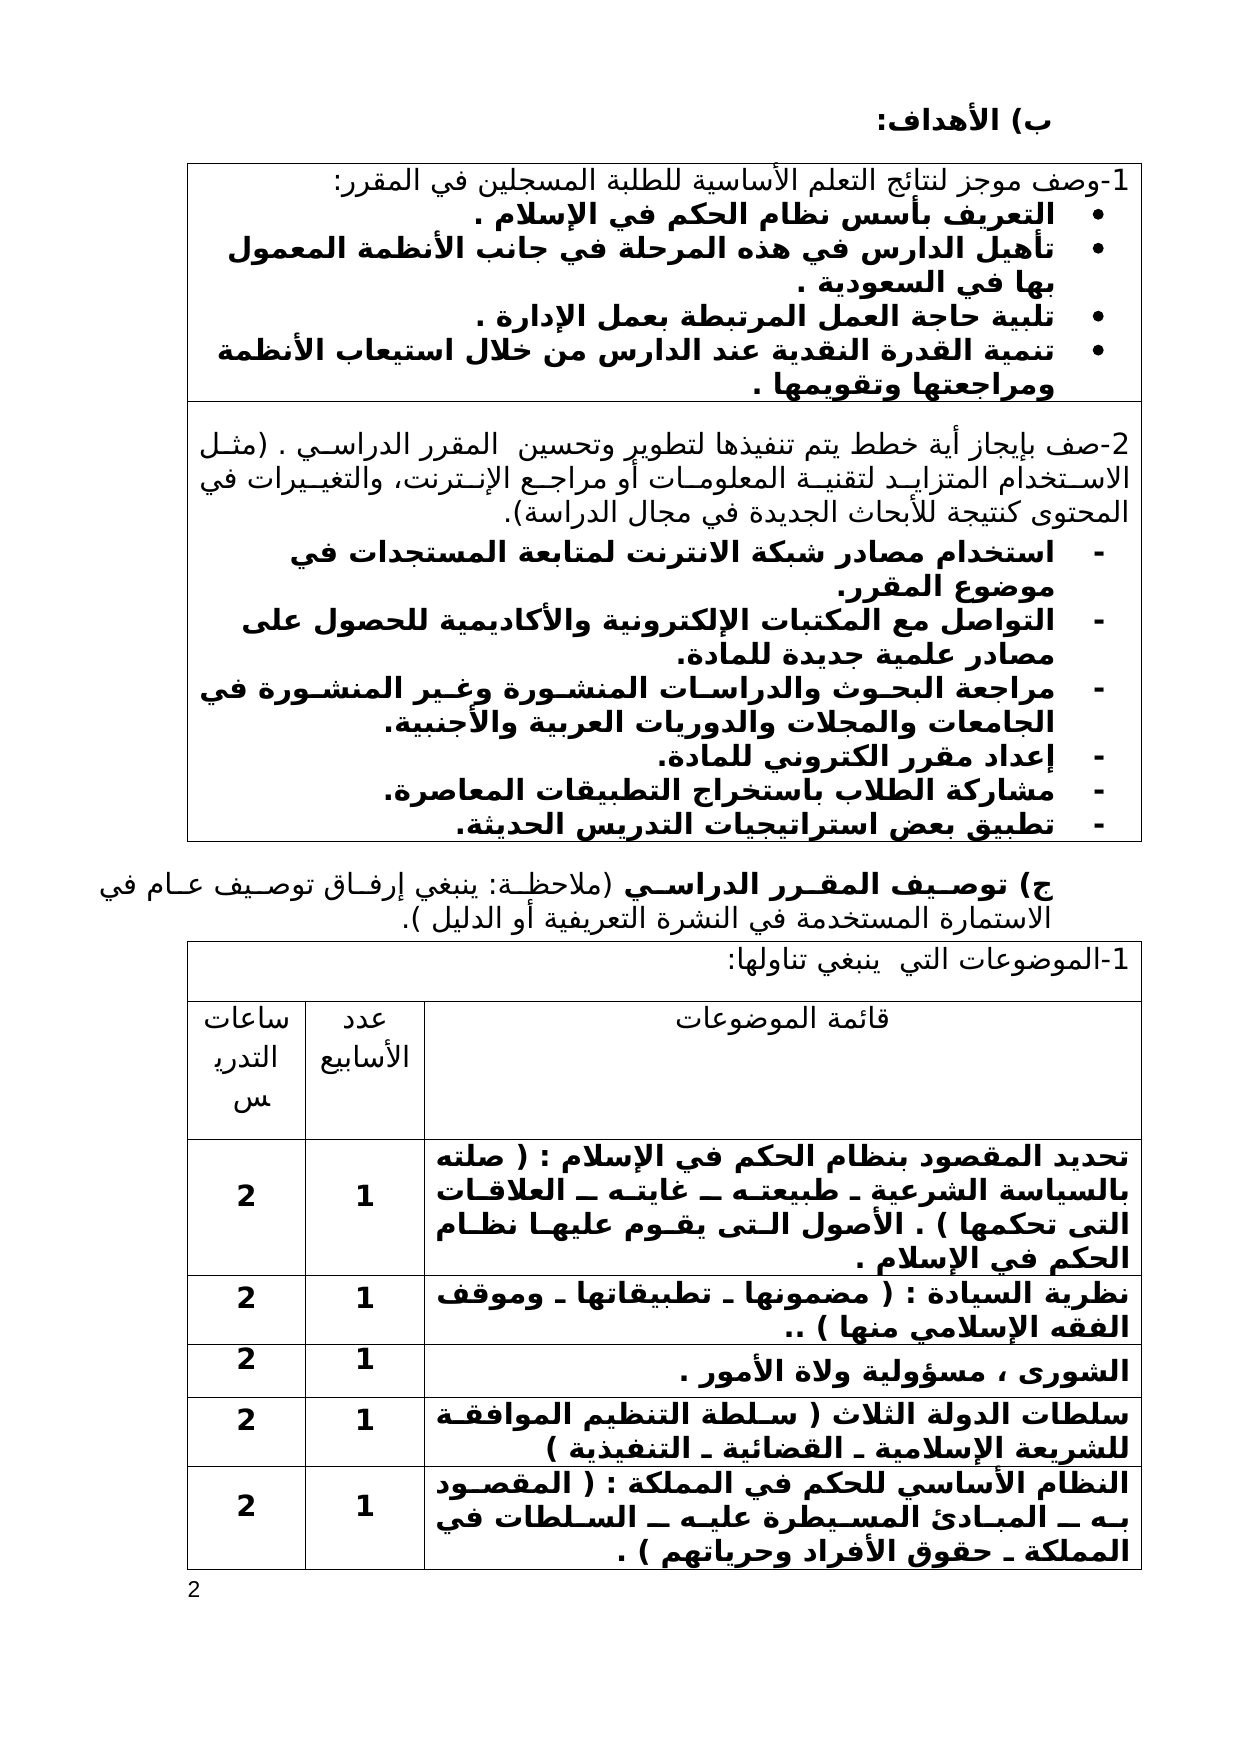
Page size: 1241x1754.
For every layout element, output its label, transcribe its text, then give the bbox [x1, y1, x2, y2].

table_cell 1 [306, 1345, 424, 1397]
table_cell ساعات التدريس [188, 1002, 305, 1138]
table_header 1-وصف موجز لنتائج التعلم الأساسية للطلبة المسجلين في المقرر: التعريف بأسس نظام الحكم في الإسلام . تأهيل الدارس في هذه المرحلة في جانب الأنظمة المعمول بها في السعودية . تلبية حاجة العمل المرتبطة بعمل الإدارة . تنمية القدرة النقدية عند الدارس من خلال استيعاب الأنظمة ومراجعتها وتقويمها . [188, 164, 1141, 401]
table_cell 2 [188, 1276, 305, 1344]
table_cell عدد الأسابيع [306, 1002, 424, 1138]
table_cell 1 [306, 1467, 424, 1568]
table_cell سلطات الدولة الثلاث ( سلطة التنظيم الموافقة للشريعة الإسلامية ـ القضائية ـ التنفيذية ) [425, 1398, 1141, 1466]
table_cell النظام الأساسي للحكم في المملكة : ( المقصود به ـ المبادئ المسيطرة عليه ـ السلطات في المملكة ـ حقوق الأفراد وحرياتهم ) . [425, 1467, 1141, 1568]
table_cell 1 [306, 1398, 424, 1466]
subtitle ج) توصيف المقرر الدراسي (ملاحظة: ينبغي إرفاق توصيف عام في الاستمارة المستخدمة في النشرة التعريفية أو الدليل ). [99, 867, 1053, 935]
table_cell 2-صف بإيجاز أية خطط يتم تنفيذها لتطوير وتحسين المقرر الدراسي . (مثل الاستخدام المتزايد لتقنية المعلومات أو مراجع الإنترنت، والتغييرات في المحتوى كنتيجة للأبحاث الجديدة في مجال الدراسة). استخدام مصادر شبكة الانترنت لمتابعة المستجدات في موضوع المقرر. التواصل مع المكتبات الإلكترونية والأكاديمية للحصول على مصادر علمية جديدة للمادة. مراجعة البحوث والدراسات المنشورة وغير المنشورة في الجامعات والمجلات والدوريات العربية والأجنبية. إعداد مقرر الكتروني للمادة. مشاركة الطلاب باستخراج التطبيقات المعاصرة. تطبيق بعض استراتيجيات التدريس الحديثة. [188, 402, 1141, 841]
table_cell 1 [306, 1140, 424, 1275]
table_cell الشورى ، مسؤولية ولاة الأمور . [425, 1345, 1141, 1397]
table_cell 2 [188, 1345, 305, 1397]
table_header 1-الموضوعات التي ينبغي تناولها: [188, 942, 1141, 1001]
table_cell 1 [306, 1276, 424, 1344]
subtitle ب) الأهداف: [187, 103, 1053, 137]
table_cell قائمة الموضوعات [425, 1002, 1141, 1138]
table_cell نظرية السيادة : ( مضمونها ـ تطبيقاتها ـ وموقف الفقه الإسلامي منها ) .. [425, 1276, 1141, 1344]
table_cell 2 [188, 1140, 305, 1275]
table_cell 2 [188, 1467, 305, 1568]
table_cell 2 [188, 1398, 305, 1466]
table_cell تحديد المقصود بنظام الحكم في الإسلام : ( صلته بالسياسة الشرعية ـ طبيعته ـ غايته ـ العلاقات التى تحكمها ) . الأصول التى يقوم عليها نظام الحكم في الإسلام . [425, 1140, 1141, 1275]
